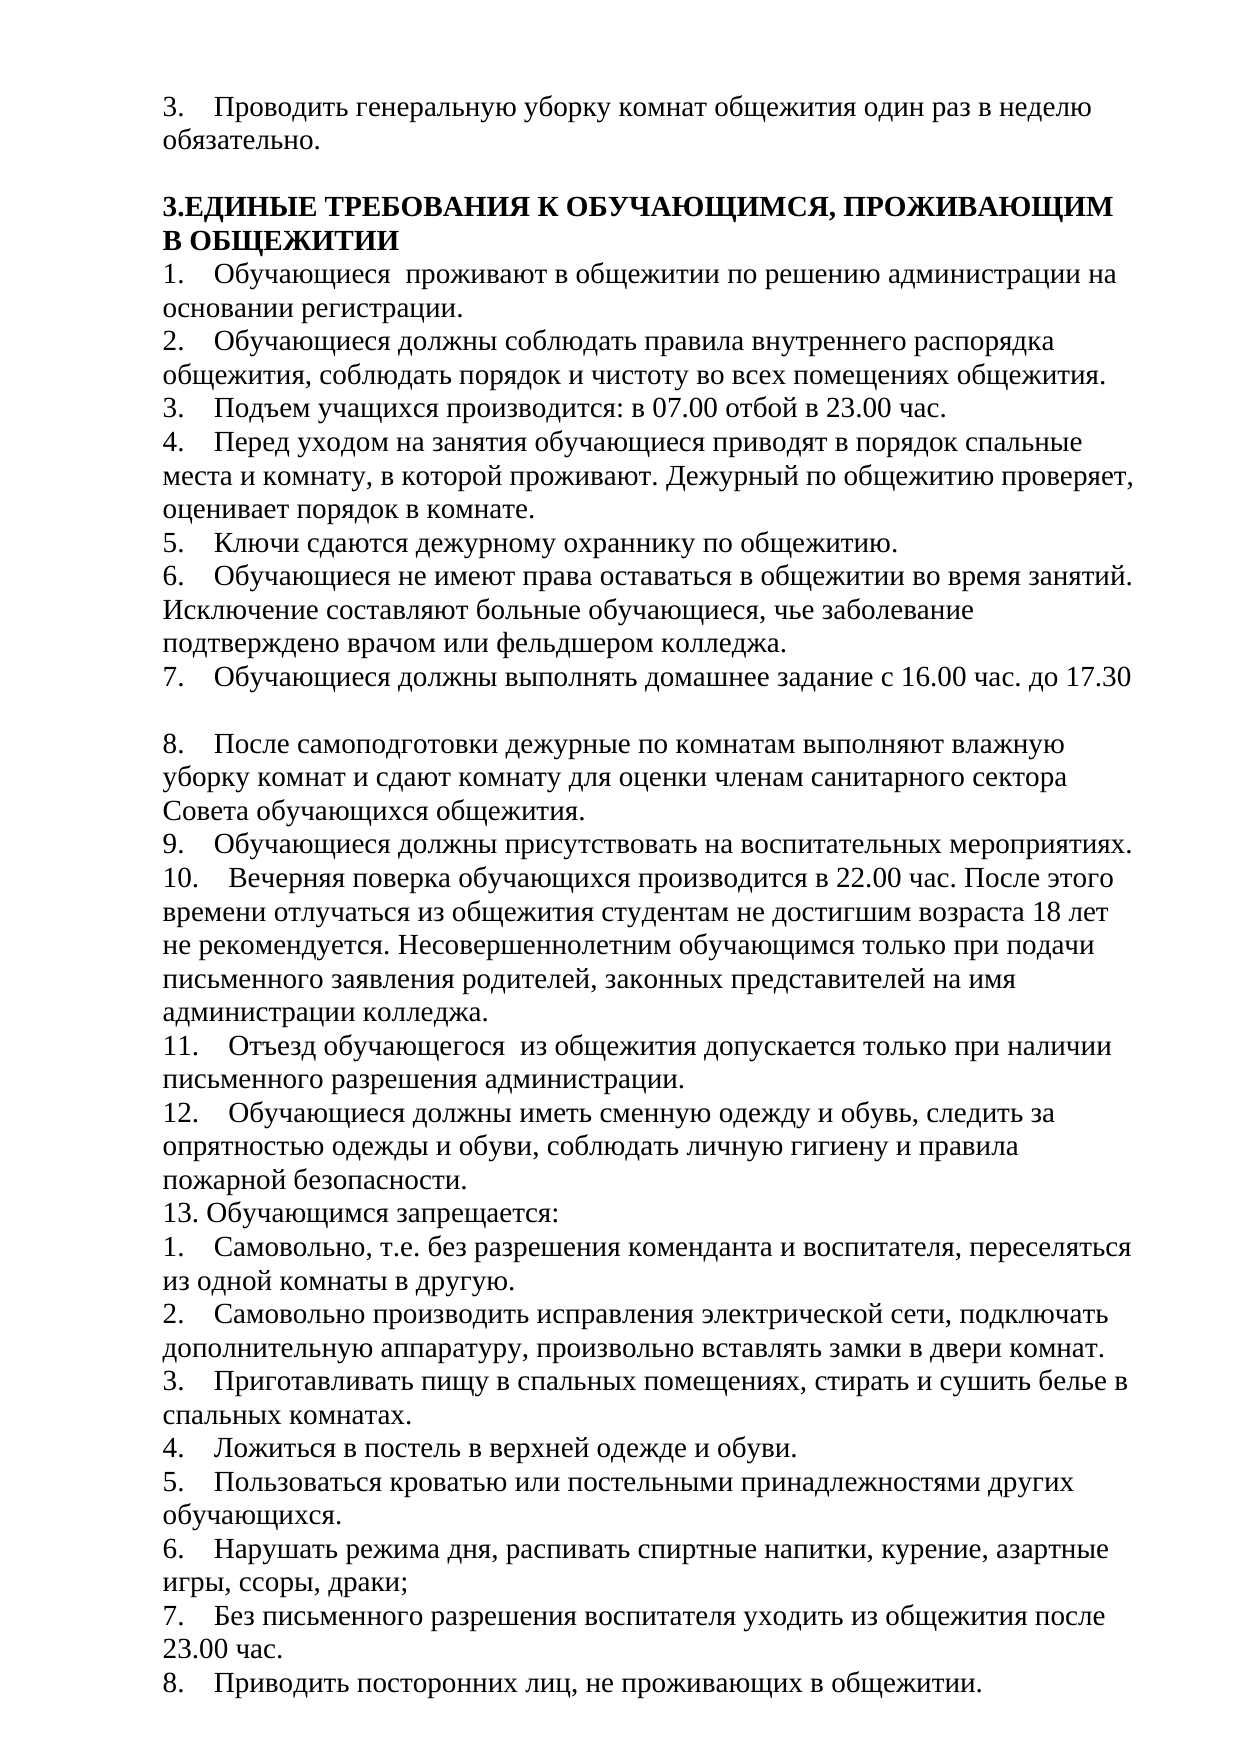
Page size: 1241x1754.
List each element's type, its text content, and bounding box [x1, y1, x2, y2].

text 11. Отъезд обучающегося из общежития допускается только при наличии письменного разрешения администрации. 12. Обучающиеся должны иметь сменную одежду и обувь, следить за опрятностью одежды и обуви, соблюдать личную гигиену и правила пожарной безопасности. 13. Обучающимся запрещается: 1. Самовольно, т.е. без разрешения коменданта и воспитателя, переселяться из одной комнаты в другую. 2. Самовольно производить исправления электрической сети, подключать дополнительную аппаратуру, произвольно вставлять замки в двери комнат. [162, 1028, 1137, 1363]
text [162, 89, 1137, 156]
text 3.ЕДИНЫЕ ТРЕБОВАНИЯ К ОБУЧАЮЩИМСЯ, ПРОЖИВАЮЩИМ В ОБЩЕЖИТИИ [162, 189, 1137, 256]
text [162, 1531, 1137, 1699]
text 1. Обучающиеся проживают в общежитии по решению администрации на основании регистрации. 2. Обучающиеся должны соблюдать правила внутреннего распорядка общежития, соблюдать порядок и чистоту во всех помещениях общежития. 3. Подъем учащихся производится: в 07.00 отбой в 23.00 час. 4. Перед уходом на занятия обучающиеся приводят в порядок спальные места и комнату, в которой проживают. Дежурный по общежитию проверяет, оценивает порядок в комнате. 5. Ключи сдаются дежурному охраннику по общежитию. 6. Обучающиеся не имеют права оставаться в общежитии во время занятий. Исключение составляют больные обучающиеся, чье заболевание подтверждено врачом или фельдшером колледжа. 7. Обучающиеся должны выполнять домашнее задание с 16.00 час. до 17.30 8. После самоподготовки дежурные по комнатам выполняют влажную уборку комнат и сдают комнату для оценки членам санитарного сектора Совета обучающихся общежития. 9. Обучающиеся должны присутствовать на воспитательных мероприятиях. 10. Вечерняя поверка обучающихся производится в 22.00 час. После этого времени отлучаться из общежития студентам не достигшим возраста 18 лет не рекомендуется. Несовершеннолетним обучающимся только при подачи письменного заявления родителей, законных представителей на имя администрации колледжа. [162, 256, 1137, 1028]
text 3. Приготавливать пищу в спальных помещениях, стирать и сушить белье в спальных комнатах. 4. Ложиться в постель в верхней одежде и обуви. 5. Пользоваться кроватью или постельными принадлежностями других обучающихся. [162, 1363, 1137, 1531]
